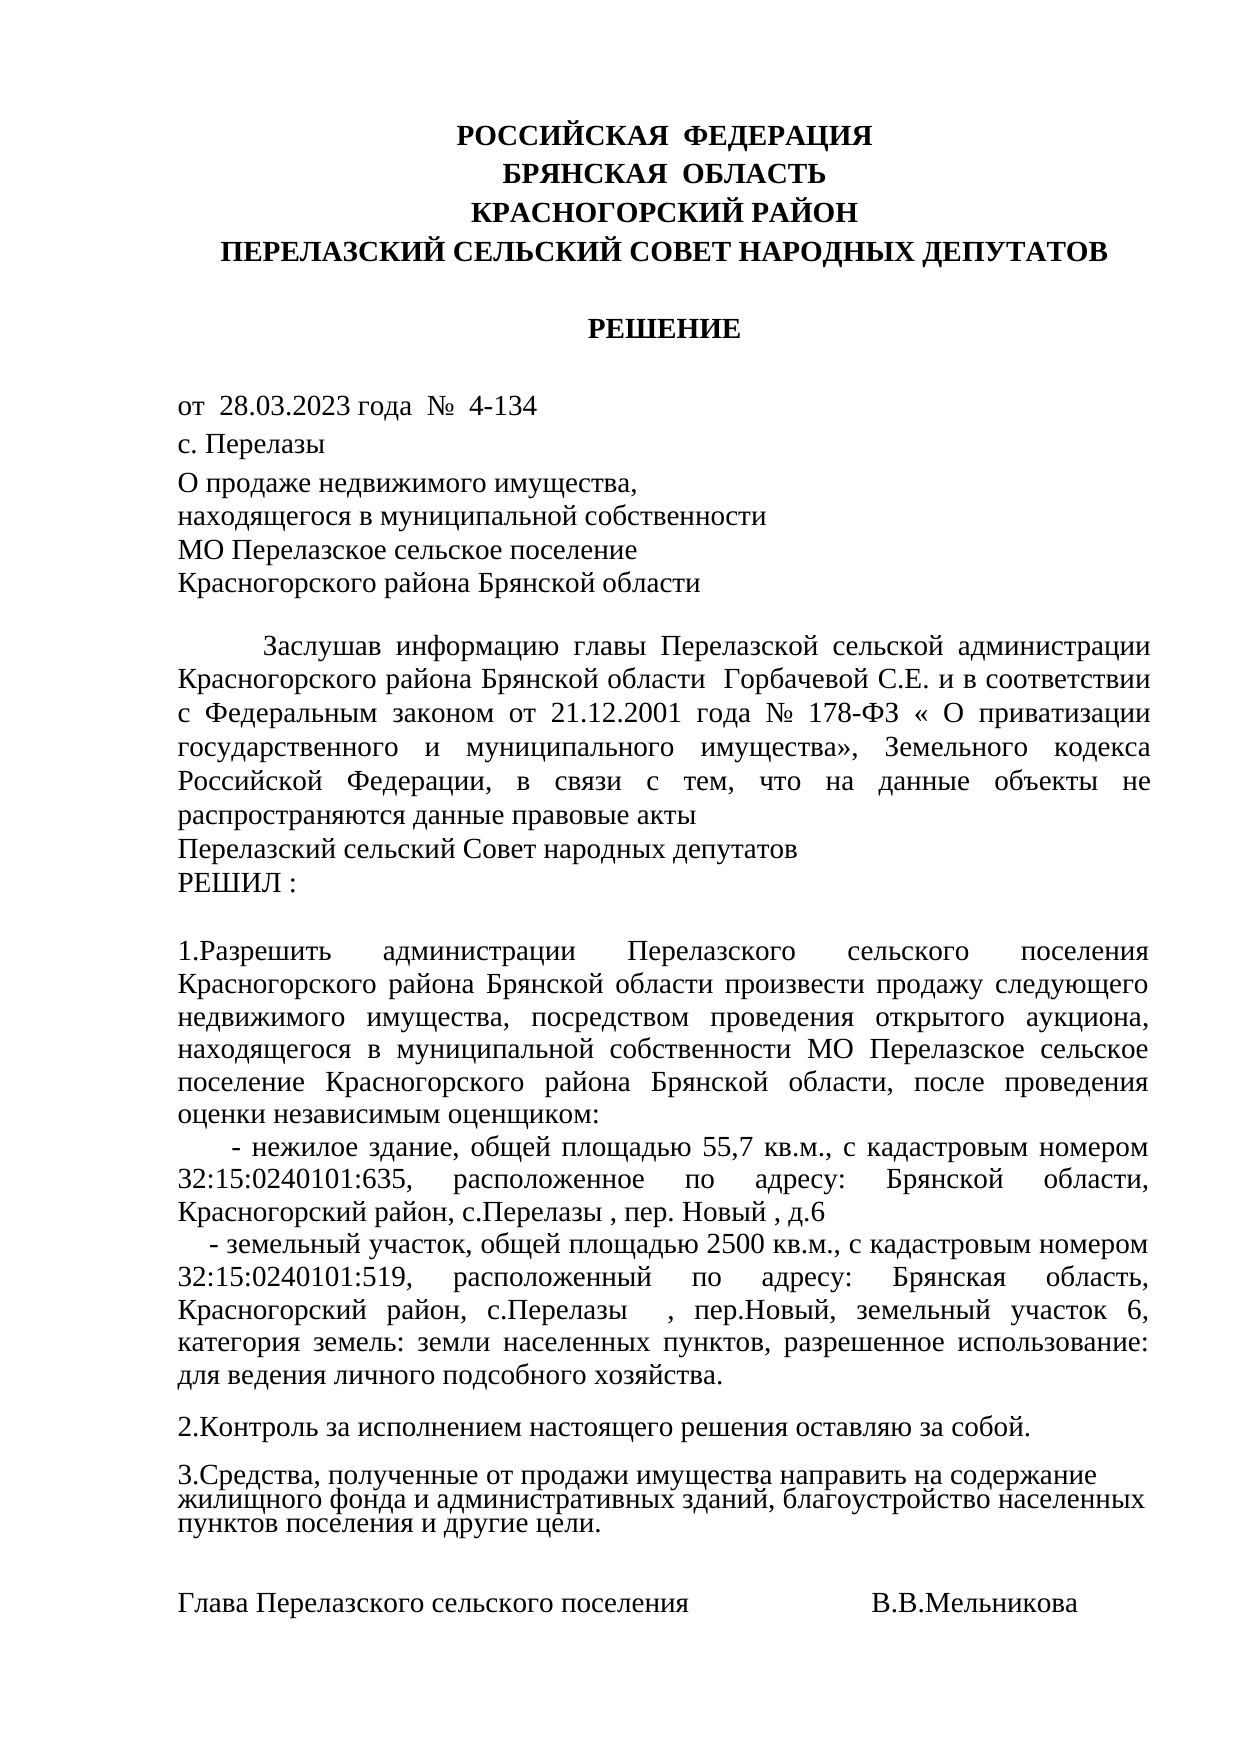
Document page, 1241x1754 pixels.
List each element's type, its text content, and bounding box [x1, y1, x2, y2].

text Заслушав информацию главы Перелазской сельской администрации Красногорского района Брянской области Горбачевой С.Е. и в соответствии с Федеральным законом от 21.12.2001 года № 178-ФЗ « О приватизации государственного и муниципального имущества», Земельного кодекса Российской Федерации, в связи с тем, что на данные объекты не распространяются данные правовые акты [177, 628, 1152, 832]
text от 28.03.2023 года № 4-134 [177, 388, 1152, 421]
text - нежилое здание, общей площадью 55,7 кв.м., с кадастровым номером 32:15:0240101:635, расположенное по адресу: Брянской области, Красногорский район, с.Перелазы , пер. Новый , д.6 [177, 1130, 1149, 1228]
text ПЕРЕЛАЗСКИЙ СЕЛЬСКИЙ СОВЕТ НАРОДНЫХ ДЕПУТАТОВ [177, 234, 1152, 267]
text Глава Перелазского сельского поселения В.В.Мельникова [177, 1585, 1152, 1618]
text РЕШИЛ : [177, 866, 1152, 899]
text БРЯНСКАЯ ОБЛАСТЬ [177, 157, 1152, 190]
text КРАСНОГОРСКИЙ РАЙОН [177, 195, 1152, 229]
text РОССИЙСКАЯ ФЕДЕРАЦИЯ [177, 118, 1152, 152]
text О продаже недвижимого имущества, [177, 465, 1152, 498]
text МО Перелазское сельское поселение [177, 532, 1152, 566]
text 3.Средства, полученные от продажи имущества направить на содержание жилищного фонда и административных зданий, благоустройство населенных пунктов поселения и другие цели. [177, 1465, 1152, 1537]
text 2.Контроль за исполнением настоящего решения оставляю за собой. [177, 1418, 1152, 1442]
text - земельный участок, общей площадью 2500 кв.м., с кадастровым номером 32:15:0240101:519, расположенный по адресу: Брянская область, Красногорский район, с.Перелазы , пер.Новый, земельный участок 6, категория земель: земли населенных пунктов, разрешенное использование: для ведения личного подсобного хозяйства. [177, 1228, 1149, 1391]
text находящегося в муниципальной собственности [177, 498, 1152, 532]
text РЕШЕНИЕ [177, 311, 1152, 344]
text Перелазский сельский Совет народных депутатов [177, 832, 1152, 866]
text 1.Разрешить администрации Перелазского сельского поселения Красногорского района Брянской области произвести продажу следующего недвижимого имущества, посредством проведения открытого аукциона, находящегося в муниципальной собственности МО Перелазское сельское поселение Красногорского района Брянской области, после проведения оценки независимым оценщиком: [177, 934, 1149, 1130]
text с. Перелазы [177, 426, 1152, 460]
text Красногорского района Брянской области [177, 566, 1152, 599]
